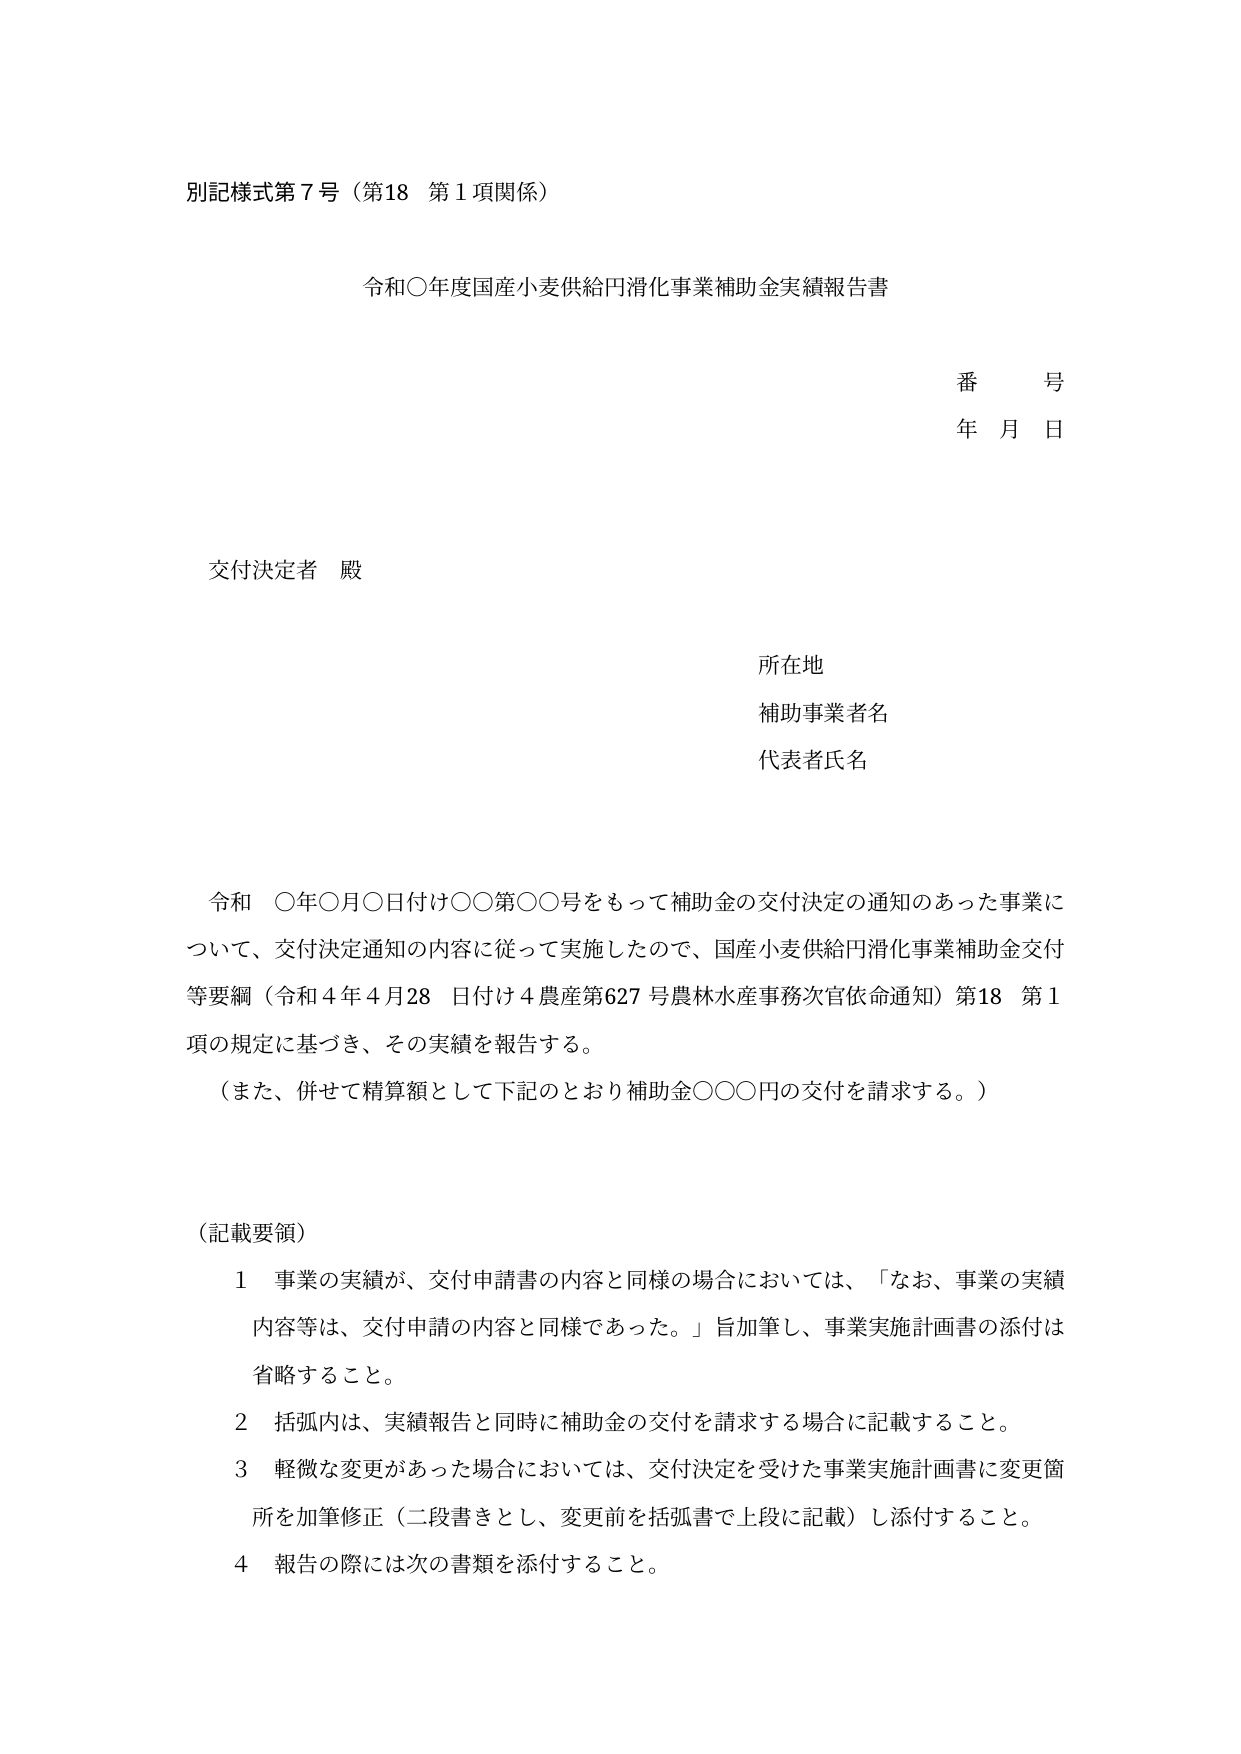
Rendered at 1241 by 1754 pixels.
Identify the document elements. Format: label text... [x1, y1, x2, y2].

text ２ 括弧内は、実績報告と同時に補助金の交付を請求する場合に記載すること。 [211, 1397, 1066, 1444]
text ４ 報告の際には次の書類を添付すること。 [211, 1539, 1066, 1586]
text 補助事業者名 [186, 688, 1066, 735]
text （また、併せて精算額として下記のとおり補助金○○○円の交付を請求する。） [186, 1066, 1066, 1113]
text 別記様式第７号（第18第１項関係） [186, 168, 1066, 215]
text 代表者氏名 [186, 735, 1066, 782]
text １ 事業の実績が、交付申請書の内容と同様の場合においては、「なお、事業の実績内容等は、交付申請の内容と同様であった。」旨加筆し、事業実施計画書の添付は省略すること。 [211, 1255, 1066, 1397]
text 令和 ○年○月○日付け○○第○○号をもって補助金の交付決定の通知のあった事業について、交付決定通知の内容に従って実施したので、国産小麦供給円滑化事業補助金交付等要綱（令和４年４月28日付け４農産第627号農林水産事務次官依命通知）第18第１項の規定に基づき、その実績を報告する。 [186, 877, 1066, 1066]
text 交付決定者 殿 [186, 546, 1066, 593]
text ３ 軽微な変更があった場合においては、交付決定を受けた事業実施計画書に変更箇所を加筆修正（二段書きとし、変更前を括弧書で上段に記載）し添付すること。 [211, 1444, 1066, 1539]
text 令和○年度国産小麦供給円滑化事業補助金実績報告書 [186, 262, 1066, 309]
text （記載要領） [186, 1208, 1066, 1255]
text 年 月 日 [186, 404, 1066, 451]
text 所在地 [186, 641, 1066, 688]
text 番 号 [186, 357, 1066, 404]
